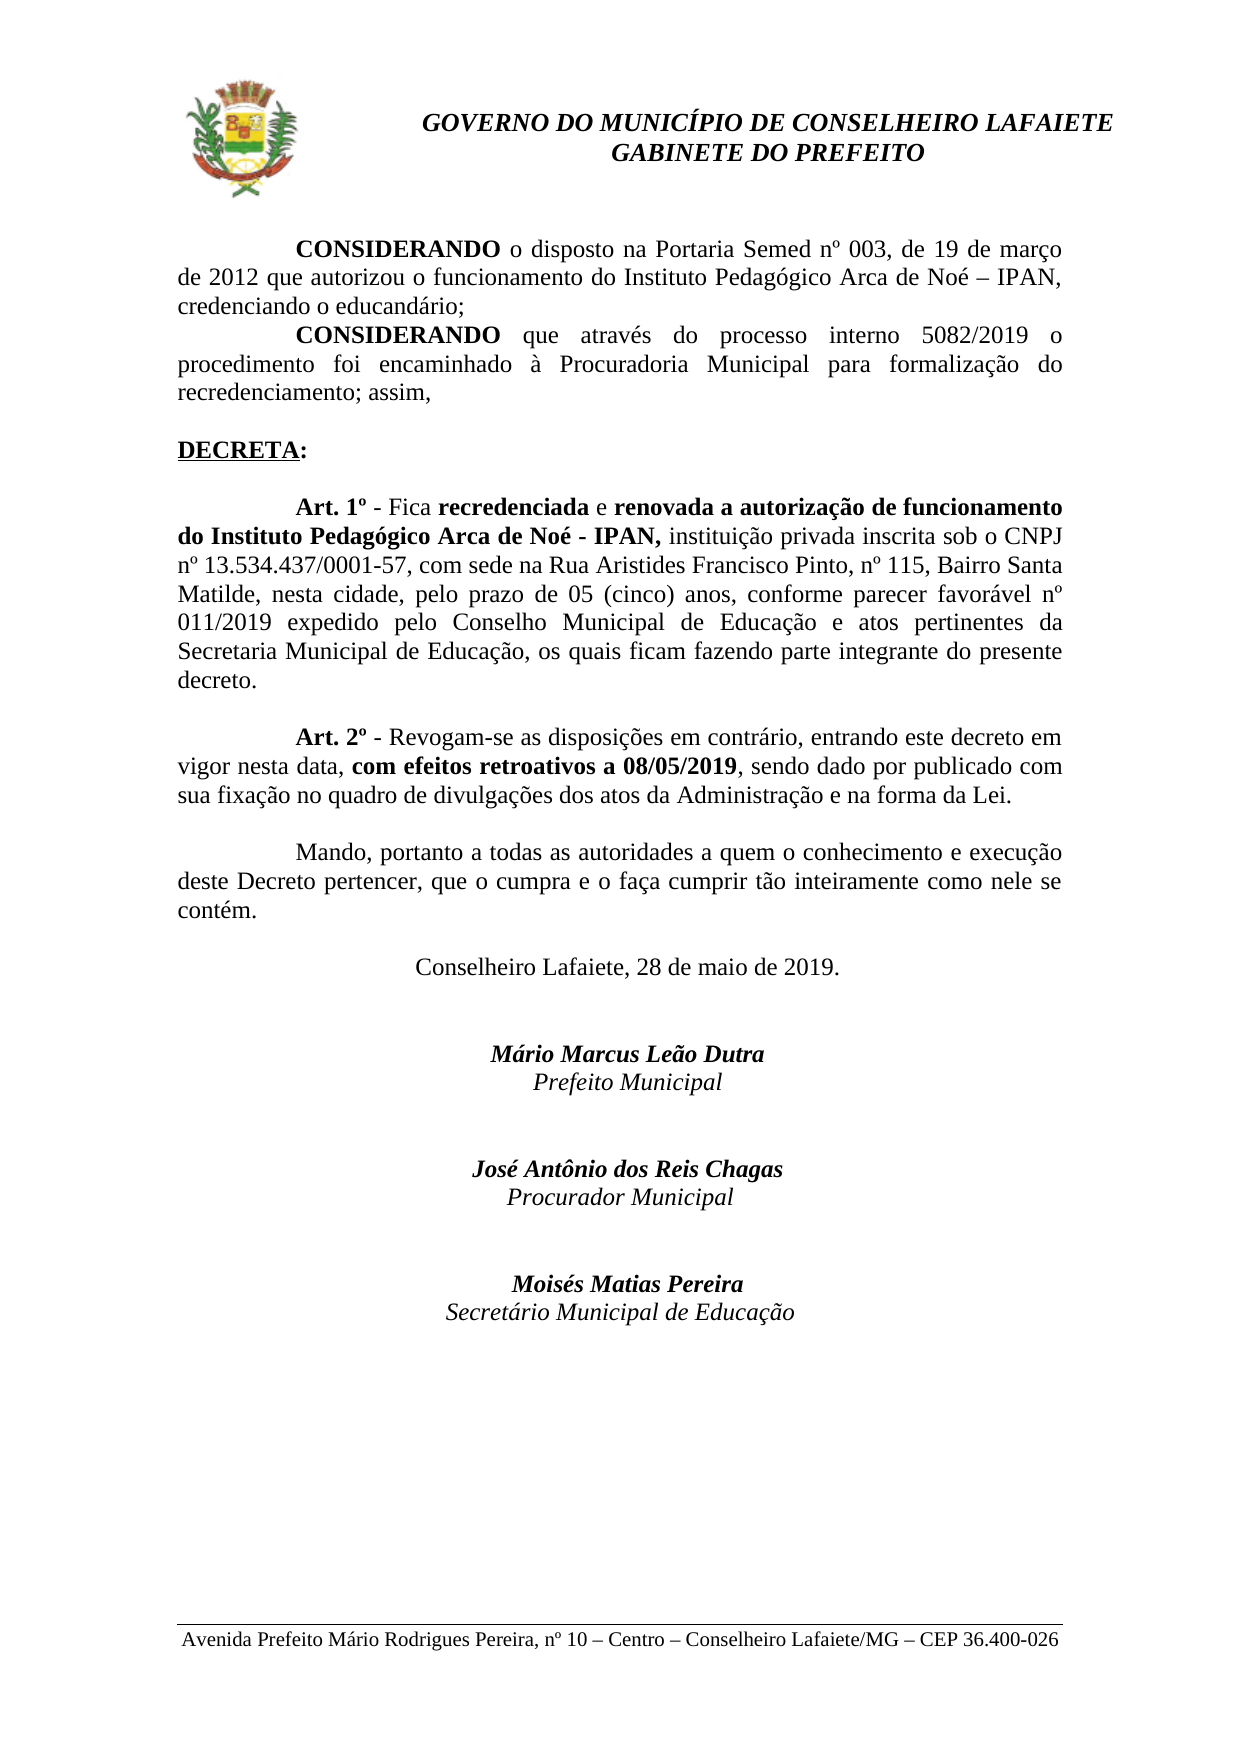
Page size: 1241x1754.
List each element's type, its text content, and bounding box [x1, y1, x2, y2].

text Mário Marcus Leão Dutra [177, 1039, 1078, 1067]
text José Antônio dos Reis Chagas [177, 1154, 1078, 1182]
text Procurador Municipal [177, 1182, 1063, 1211]
text Conselheiro Lafaiete, 28 de maio de 2019. [177, 952, 1078, 981]
text CONSIDERANDO o disposto na Portaria Semed nº 003, de 19 de março de 2012 que autorizou o funcionamento do Instituto Pedagógico Arca de Noé – IPAN, credenciando o educandário; [177, 234, 1063, 320]
text Prefeito Municipal [177, 1067, 1078, 1096]
text Moisés Matias Pereira [177, 1269, 1078, 1297]
text Mando, portanto a todas as autoridades a quem o conhecimento e execução deste Decreto pertencer, que o cumpra e o faça cumprir tão inteiramente como nele se contém. [177, 837, 1063, 924]
text DECRETA: [177, 435, 1063, 464]
text Art. 1º - Fica recredenciada e renovada a autorização de funcionamento do Instituto Pedagógico Arca de Noé - IPAN, instituição privada inscrita sob o CNPJ nº 13.534.437/0001-57, com sede na Rua Aristides Francisco Pinto, nº 115, Bairro Santa Matilde, nesta cidade, pelo prazo de 05 (cinco) anos, conforme parecer favorável nº 011/2019 expedido pelo Conselho Municipal de Educação e atos pertinentes da Secretaria Municipal de Educação, os quais ficam fazendo parte integrante do presente decreto. [177, 492, 1063, 694]
text CONSIDERANDO que através do processo interno 5082/2019 o procedimento foi encaminhado à Procuradoria Municipal para formalização do recredenciamento; assim, [177, 320, 1063, 406]
text Art. 2º - Revogam-se as disposições em contrário, entrando este decreto em vigor nesta data, com efeitos retroativos a 08/05/2019, sendo dado por publicado com sua fixação no quadro de divulgações dos atos da Administração e na forma da Lei. [177, 722, 1063, 809]
text Secretário Municipal de Educação [177, 1297, 1063, 1326]
